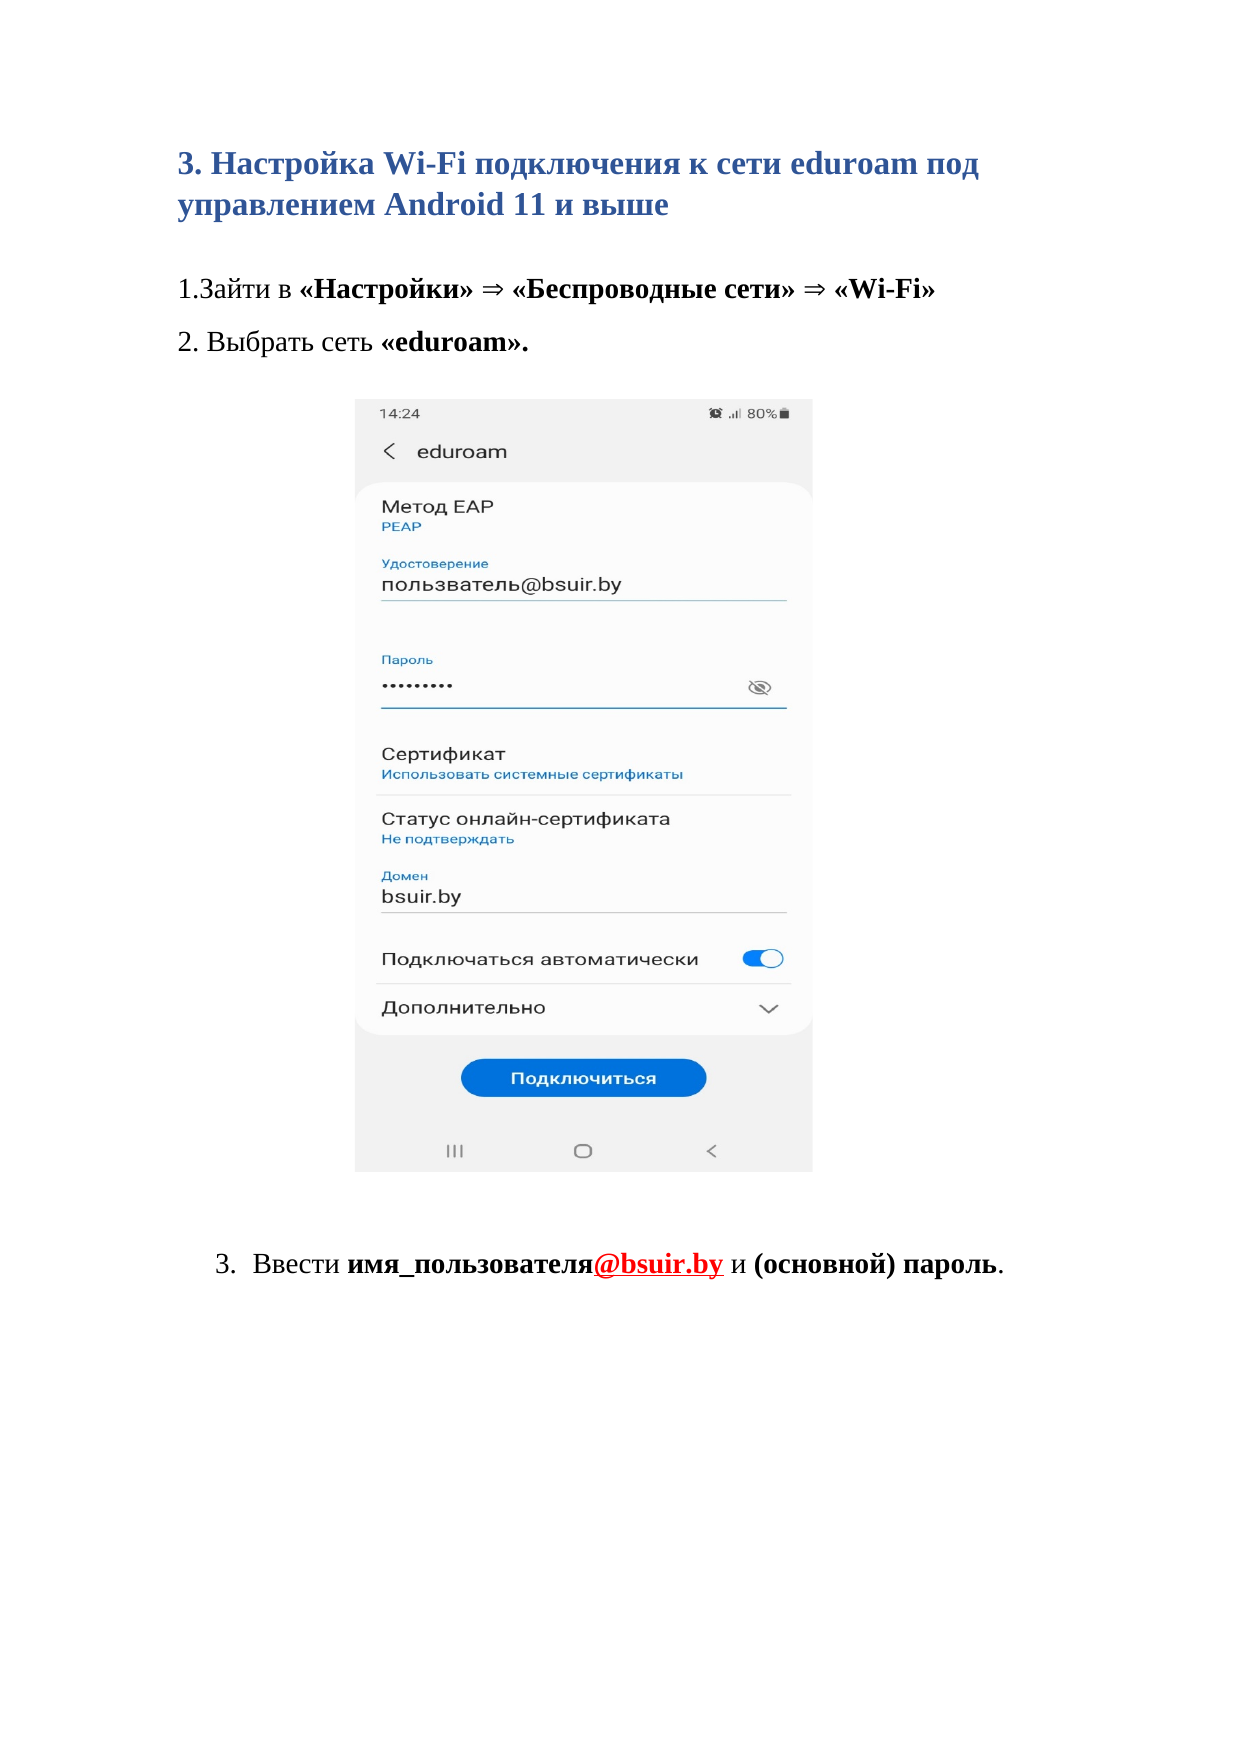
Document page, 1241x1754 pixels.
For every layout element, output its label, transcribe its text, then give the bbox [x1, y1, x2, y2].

subtitle 3. Настройка Wi-Fi подключения к сети eduroam под управлением Android 11 и выше [177, 143, 1152, 223]
list Ввести имя_пользователя@bsuir.by и (основной) пароль. [215, 1246, 1152, 1279]
text 2. Выбрать сеть «eduroam». [177, 324, 1152, 388]
text 1.Зайти в «Настройки» «Беспроводные сети» «Wi-Fi» [177, 271, 1152, 304]
picture [354, 399, 813, 1172]
